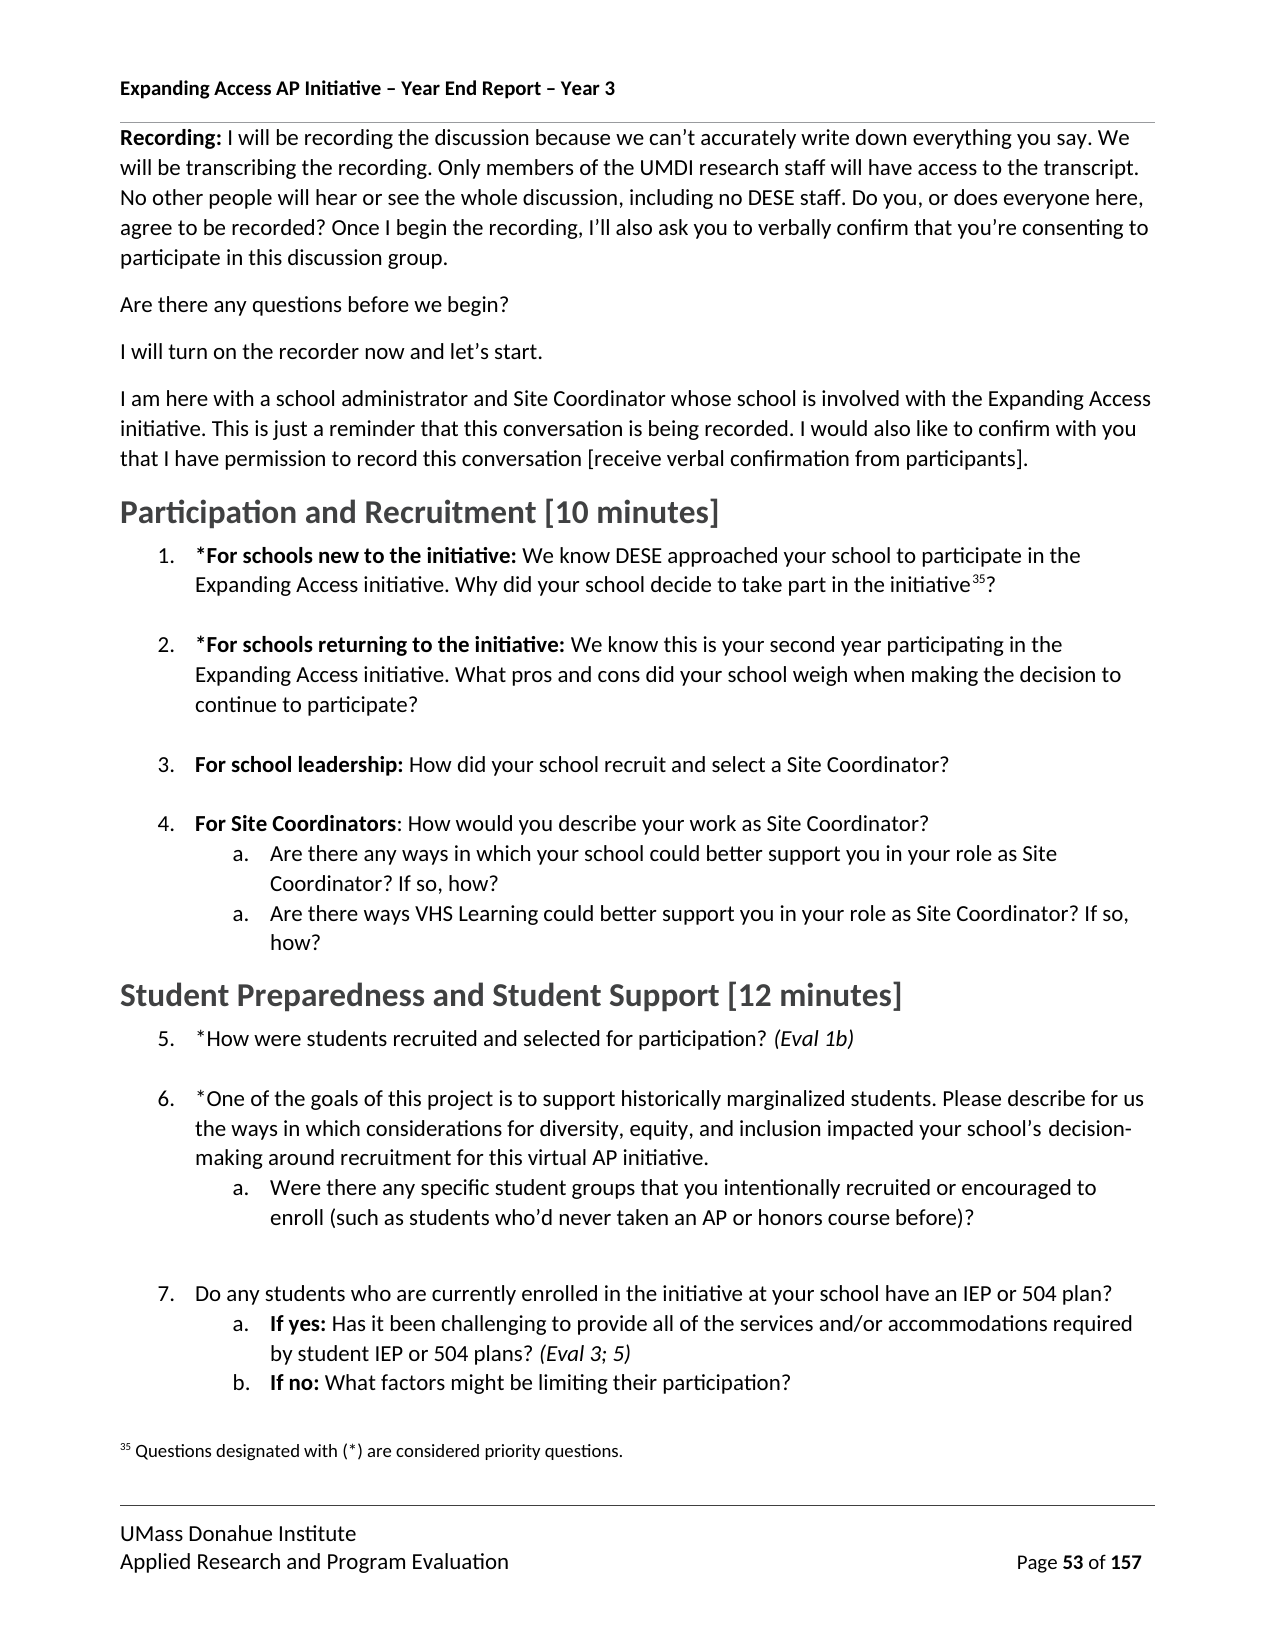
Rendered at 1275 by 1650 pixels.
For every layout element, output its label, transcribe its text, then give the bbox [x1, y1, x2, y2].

text I will turn on the recorder now and let’s start. [120, 337, 1155, 365]
text Are there any questions before we begin? [120, 290, 1155, 318]
list *How were students recruited and selected for participation? (Eval 1b) [157, 1024, 1155, 1052]
list For Site Coordinators: How would you describe your work as Site Coordinator? [157, 809, 1155, 838]
subtitle Participation and Recruitment [10 minutes] [120, 491, 1155, 531]
list Do any students who are currently enrolled in the initiative at your school have an IEP or 504 plan? [157, 1279, 1155, 1307]
text Recording: I will be recording the discussion because we can’t accurately write down everything you say. We will be transcribing the recording. Only members of the UMDI research staff will have access to the transcript. No other people will hear or see the whole discussion, including no DESE staff. Do you, or does everyone here, agree to be recorded? Once I begin the recording, I’ll also ask you to verbally confirm that you’re consenting to participate in this discussion group. [120, 123, 1155, 272]
list Were there any specific student groups that you intentionally recruited or encouraged to enroll (such as students who’d never taken an AP or honors course before)? [232, 1173, 1155, 1231]
list Are there ways VHS Learning could better support you in your role as Site Coordinator? If so, how? [232, 899, 1155, 956]
list If yes: Has it been challenging to provide all of the services and/or accommodations required by student IEP or 504 plans? (Eval 3; 5) [232, 1309, 1155, 1367]
list *For schools returning to the initiative: We know this is your second year participating in the Expanding Access initiative. What pros and cons did your school weigh when making the decision to continue to participate? [157, 630, 1155, 718]
list Are there any ways in which your school could better support you in your role as Site Coordinator? If so, how? [232, 839, 1155, 897]
list *One of the goals of this project is to support historically marginalized students. Please describe for us the ways in which considerations for diversity, equity, and inclusion impacted your school’s decision-making around recruitment for this virtual AP initiative. [157, 1084, 1155, 1171]
list If no: What factors might be limiting their participation? [232, 1368, 1155, 1396]
subtitle Student Preparedness and Student Support [12 minutes] [120, 975, 1155, 1015]
list For school leadership: How did your school recruit and select a Site Coordinator? [157, 750, 1155, 778]
list *For schools new to the initiative: We know DESE approached your school to participate in the Expanding Access initiative. Why did your school decide to take part in the initiative? [157, 541, 1155, 598]
text I am here with a school administrator and Site Coordinator whose school is involved with the Expanding Access initiative. This is just a reminder that this conversation is being recorded. I would also like to confirm with you that I have permission to record this conversation [receive verbal confirmation from participants]. [120, 384, 1155, 473]
